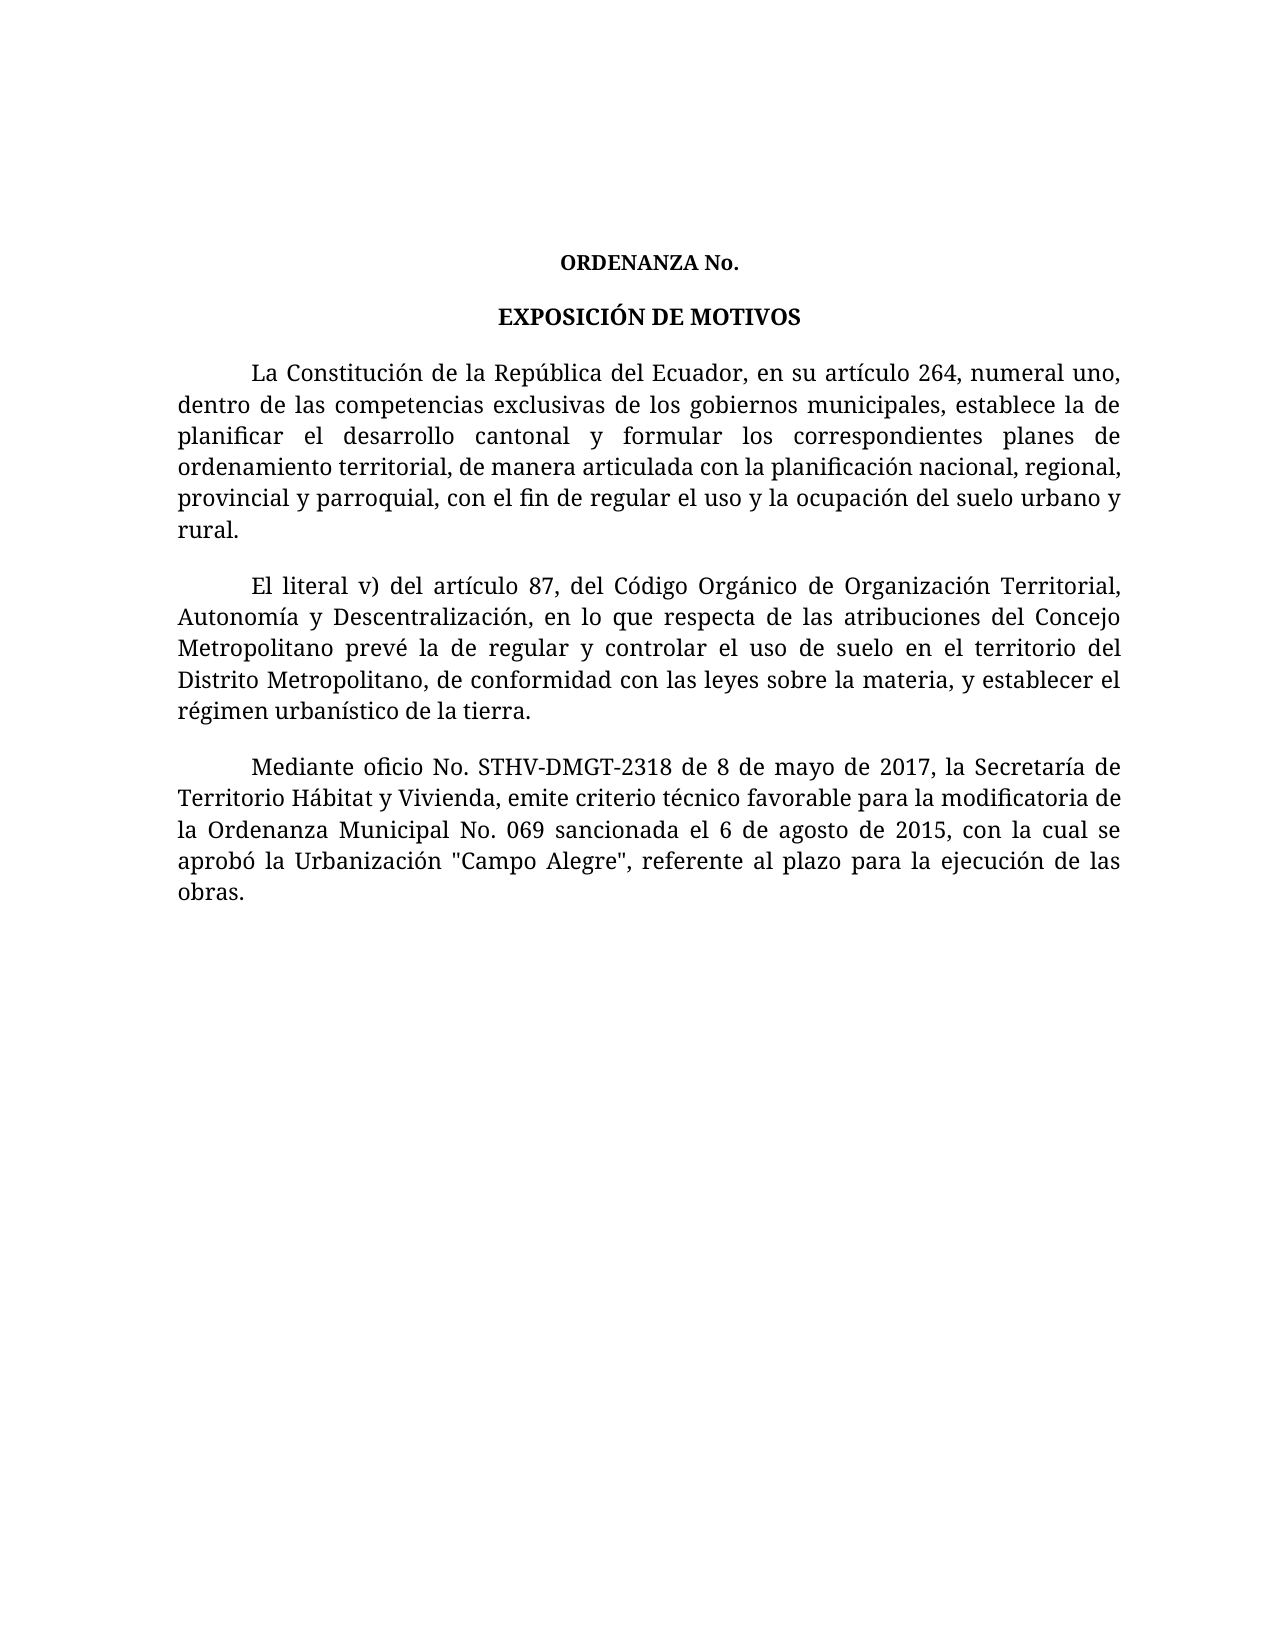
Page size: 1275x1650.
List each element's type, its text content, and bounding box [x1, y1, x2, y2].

text Mediante oficio No. STHV-DMGT-2318 de 8 de mayo de 2017, la Secretaría de Territorio Hábitat y Vivienda, emite criterio técnico favorable para la modificatoria de la Ordenanza Municipal No. 069 sancionada el 6 de agosto de 2015, con la cual se aprobó la Urbanización "Campo Alegre", referente al plazo para la ejecución de las obras. [177, 751, 1122, 907]
text La Constitución de la República del Ecuador, en su artículo 264, numeral uno, dentro de las competencias exclusivas de los gobiernos municipales, establece la de planificar el desarrollo cantonal y formular los correspondientes planes de ordenamiento territorial, de manera articulada con la planificación nacional, regional, provincial y parroquial, con el fin de regular el uso y la ocupación del suelo urbano y rural. [177, 357, 1122, 545]
text El literal v) del artículo 87, del Código Orgánico de Organización Territorial, Autonomía y Descentralización, en lo que respecta de las atribuciones del Concejo Metropolitano prevé la de regular y controlar el uso de suelo en el territorio del Distrito Metropolitano, de conformidad con las leyes sobre la materia, y establecer el régimen urbanístico de la tierra. [177, 570, 1122, 726]
text EXPOSICIÓN DE MOTIVOS [177, 301, 1122, 332]
